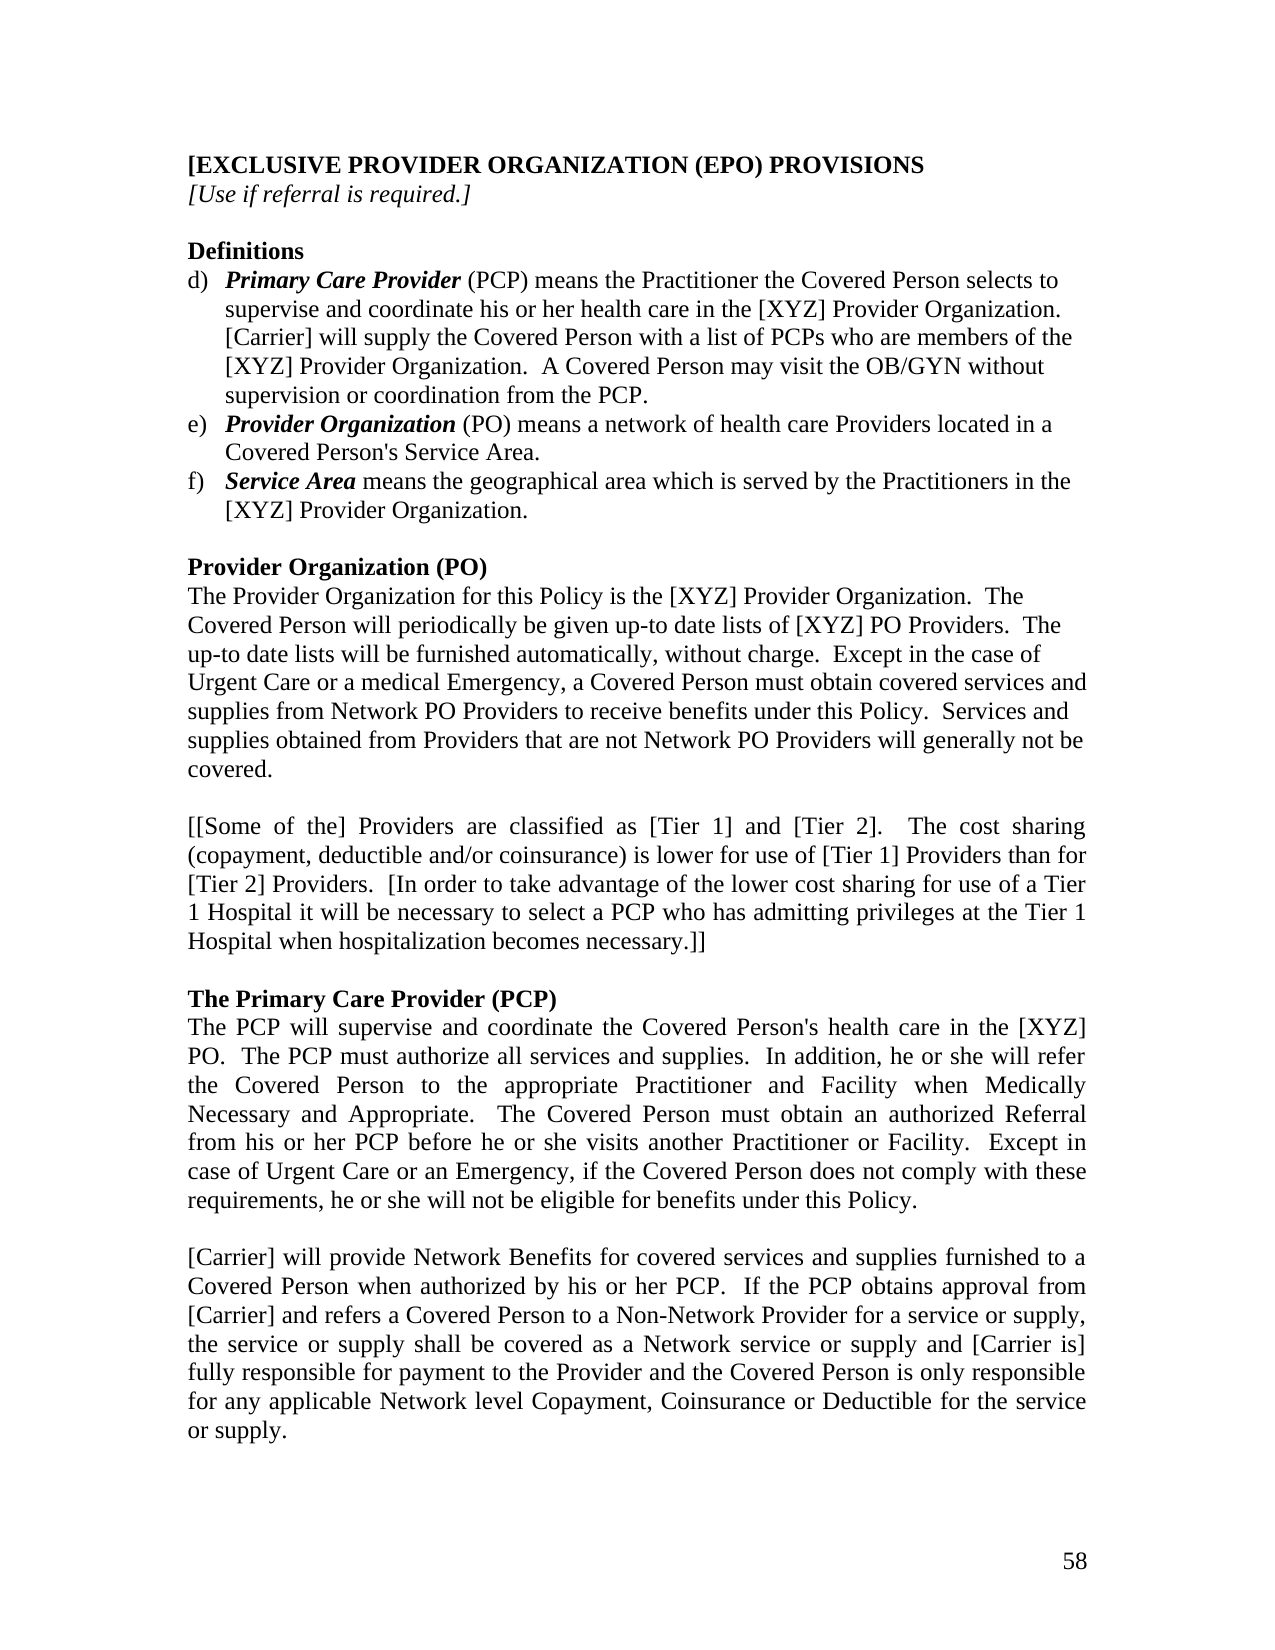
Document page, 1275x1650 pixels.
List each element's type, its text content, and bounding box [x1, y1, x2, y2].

text Provider Organization () [187, 552, 1087, 581]
text [Carrier] will provide Network Benefits for covered services and supplies furnished to a Covered Person when authorized by his or her PCP. If the PCP obtains approval from [Carrier] and refers a Covered Person to a Non-Network Provider for a service or supply, the service or supply shall be covered as a Network service or supply and [Carrier is] fully responsible for payment to the Provider and the Covered Person is only responsible for any applicable Network level Copayment, Coinsurance or Deductible for the service or supply. [187, 1242, 1087, 1444]
text [[Some of the] Providers are classified as [Tier 1] and [Tier 2]. The cost sharing (copayment, deductible and/or coinsurance) is lower for use of [Tier 1] Providers than for [Tier 2] Providers. [In order to take advantage of the lower cost sharing for use of a Tier 1 Hospital it will be necessary to select a PCP who has admitting privileges at the Tier 1 Hospital when hospitalization becomes necessary.]] [187, 811, 1087, 955]
text [Use if referral is required.] [187, 179, 1087, 207]
text The PCP will supervise and coordinate the Covered Person's health care in the [XYZ] . The PCP must authorize all services and supplies. In addition, he or she will refer the Covered Person to the appropriate Practitioner and Facility when Medically Necessary and Appropriate. The Covered Person must obtain an authorized Referral from his or her PCP before he or she visits another Practitioner or Facility. Except in case of Urgent Care or an Emergency, if the Covered Person does not comply with these requirements, he or she will not be eligible for benefits under this Policy. [187, 1012, 1087, 1214]
text [EXCLUSIVE PROVIDER ORGANIZATION (EPO) PROVISIONS [187, 150, 1087, 179]
text The Provider Organization for this Policy is the [XYZ] Provider Organization. The Covered Person will periodically be given up-to date lists of [XYZ] PO Providers. The up-to date lists will be furnished automatically, without charge. Except in the case of Urgent Care or a medical Emergency, a Covered Person must obtain covered services and supplies from Network PO Providers to receive benefits under this Policy. Services and supplies obtained from Providers that are not Network PO Providers will generally not be covered. [187, 581, 1087, 782]
list Primary Care Provider (PCP) means the Practitioner the Covered Person selects to supervise and coordinate his or her health care in the [XYZ] Provider Organization. [Carrier] will supply the Covered Person with a list of PCPs who are members of the [XYZ] Provider Organization. A Covered Person may visit the OB/GYN without supervision or coordination from the PCP. [187, 265, 1087, 409]
text The Primary Care Provider (PCP) [187, 984, 1087, 1012]
text Definitions [187, 236, 1087, 265]
list Service Area means the geographical area which is served by the Practitioners in the [XYZ] Provider Organization. [187, 466, 1087, 524]
list Provider Organization () means a network of health care Providers located in a Covered Person's Service Area. [187, 409, 1087, 466]
